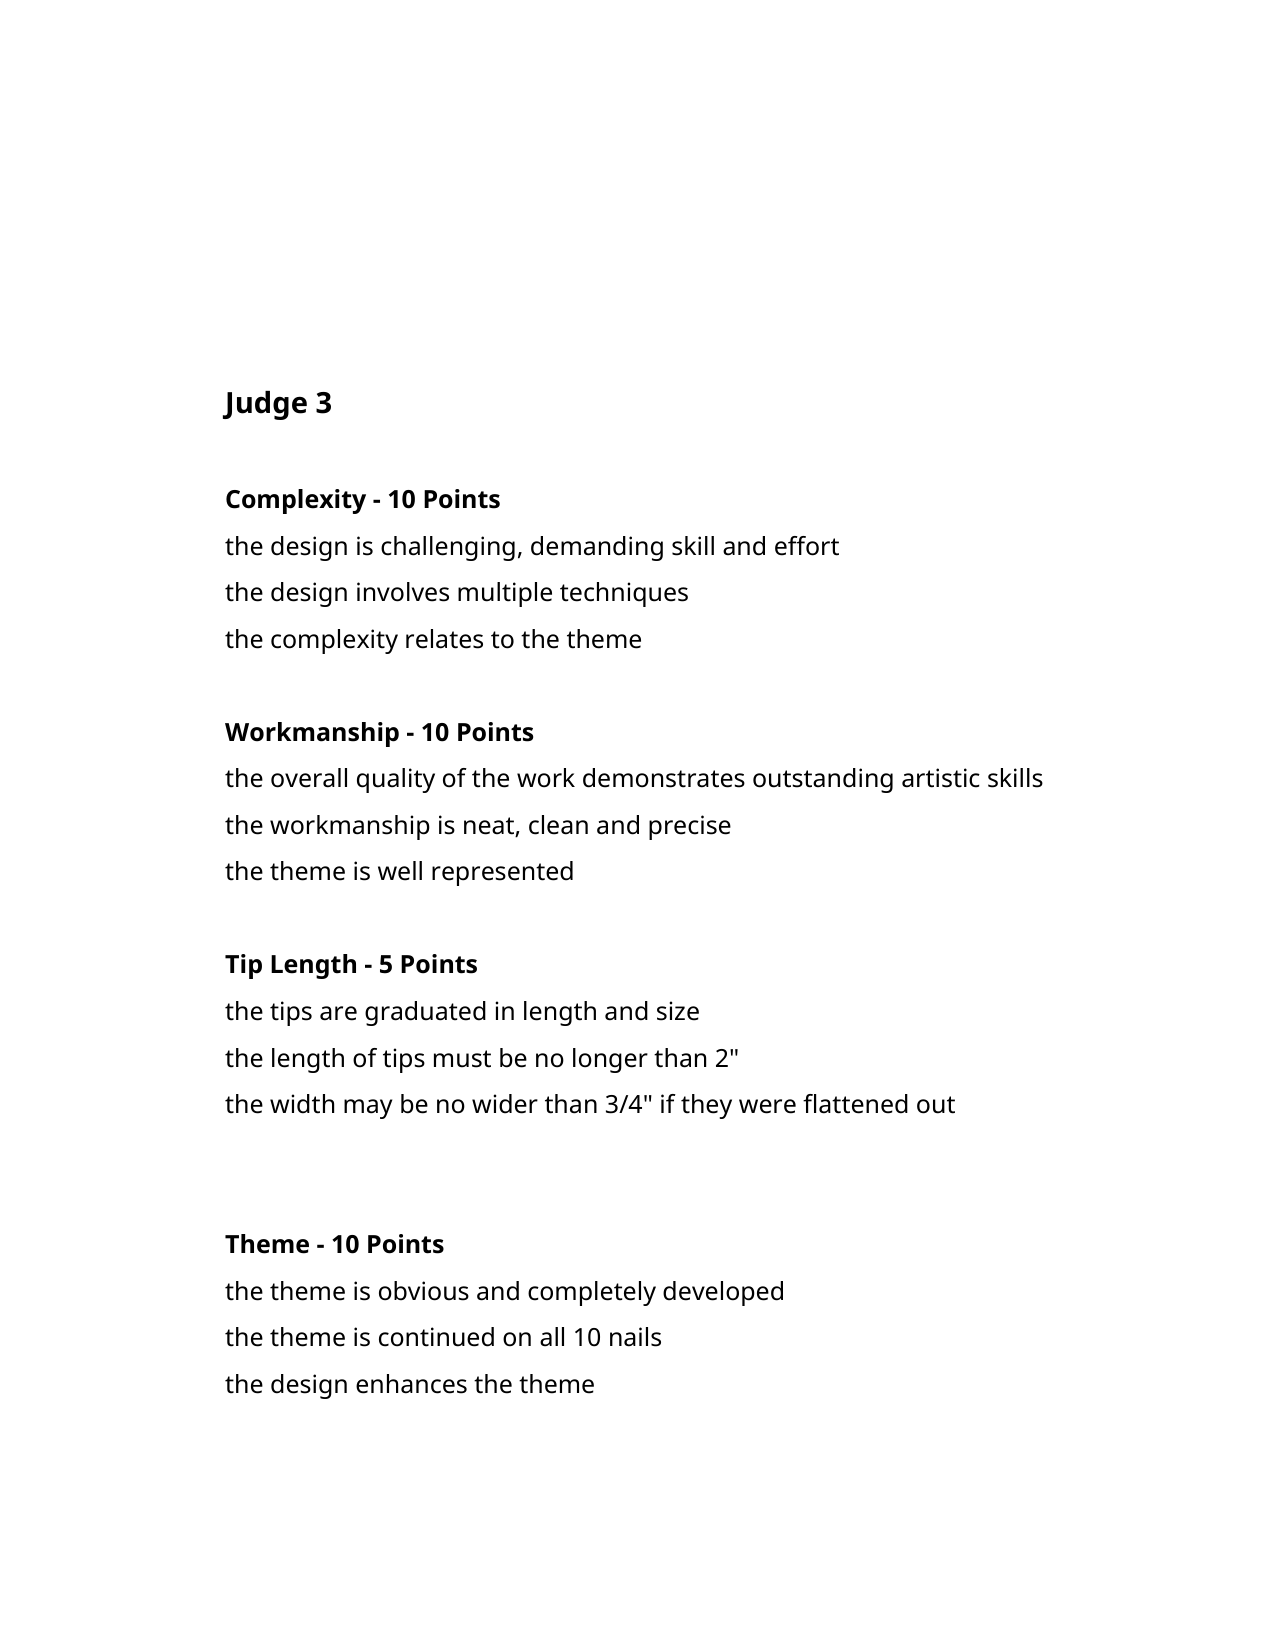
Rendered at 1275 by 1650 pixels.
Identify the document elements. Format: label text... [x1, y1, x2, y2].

text Tip Length - 5 Points [225, 947, 1162, 981]
text the theme is obvious and completely developed [225, 1273, 1162, 1307]
text the design involves multiple techniques [225, 575, 1162, 609]
text the design enhances the theme [225, 1366, 1162, 1400]
text Theme - 10 Points [225, 1227, 1162, 1261]
text the width may be no wider than 3/4" if they were flattened out [225, 1087, 1162, 1121]
text the overall quality of the work demonstrates outstanding artistic skills [225, 761, 1162, 795]
text the theme is well represented [225, 854, 1162, 888]
text the length of tips must be no longer than 2" [225, 1040, 1162, 1074]
text the design is challenging, demanding skill and effort [225, 528, 1162, 562]
text Complexity - 10 Points [225, 482, 1162, 516]
text the tips are graduated in length and size [225, 994, 1162, 1028]
text Workmanship - 10 Points [225, 714, 1162, 748]
text the workmanship is neat, clean and precise [225, 807, 1162, 842]
text the theme is continued on all 10 nails [225, 1320, 1162, 1354]
text the complexity relates to the theme [225, 621, 1162, 655]
text Judge 3 [225, 383, 1162, 422]
